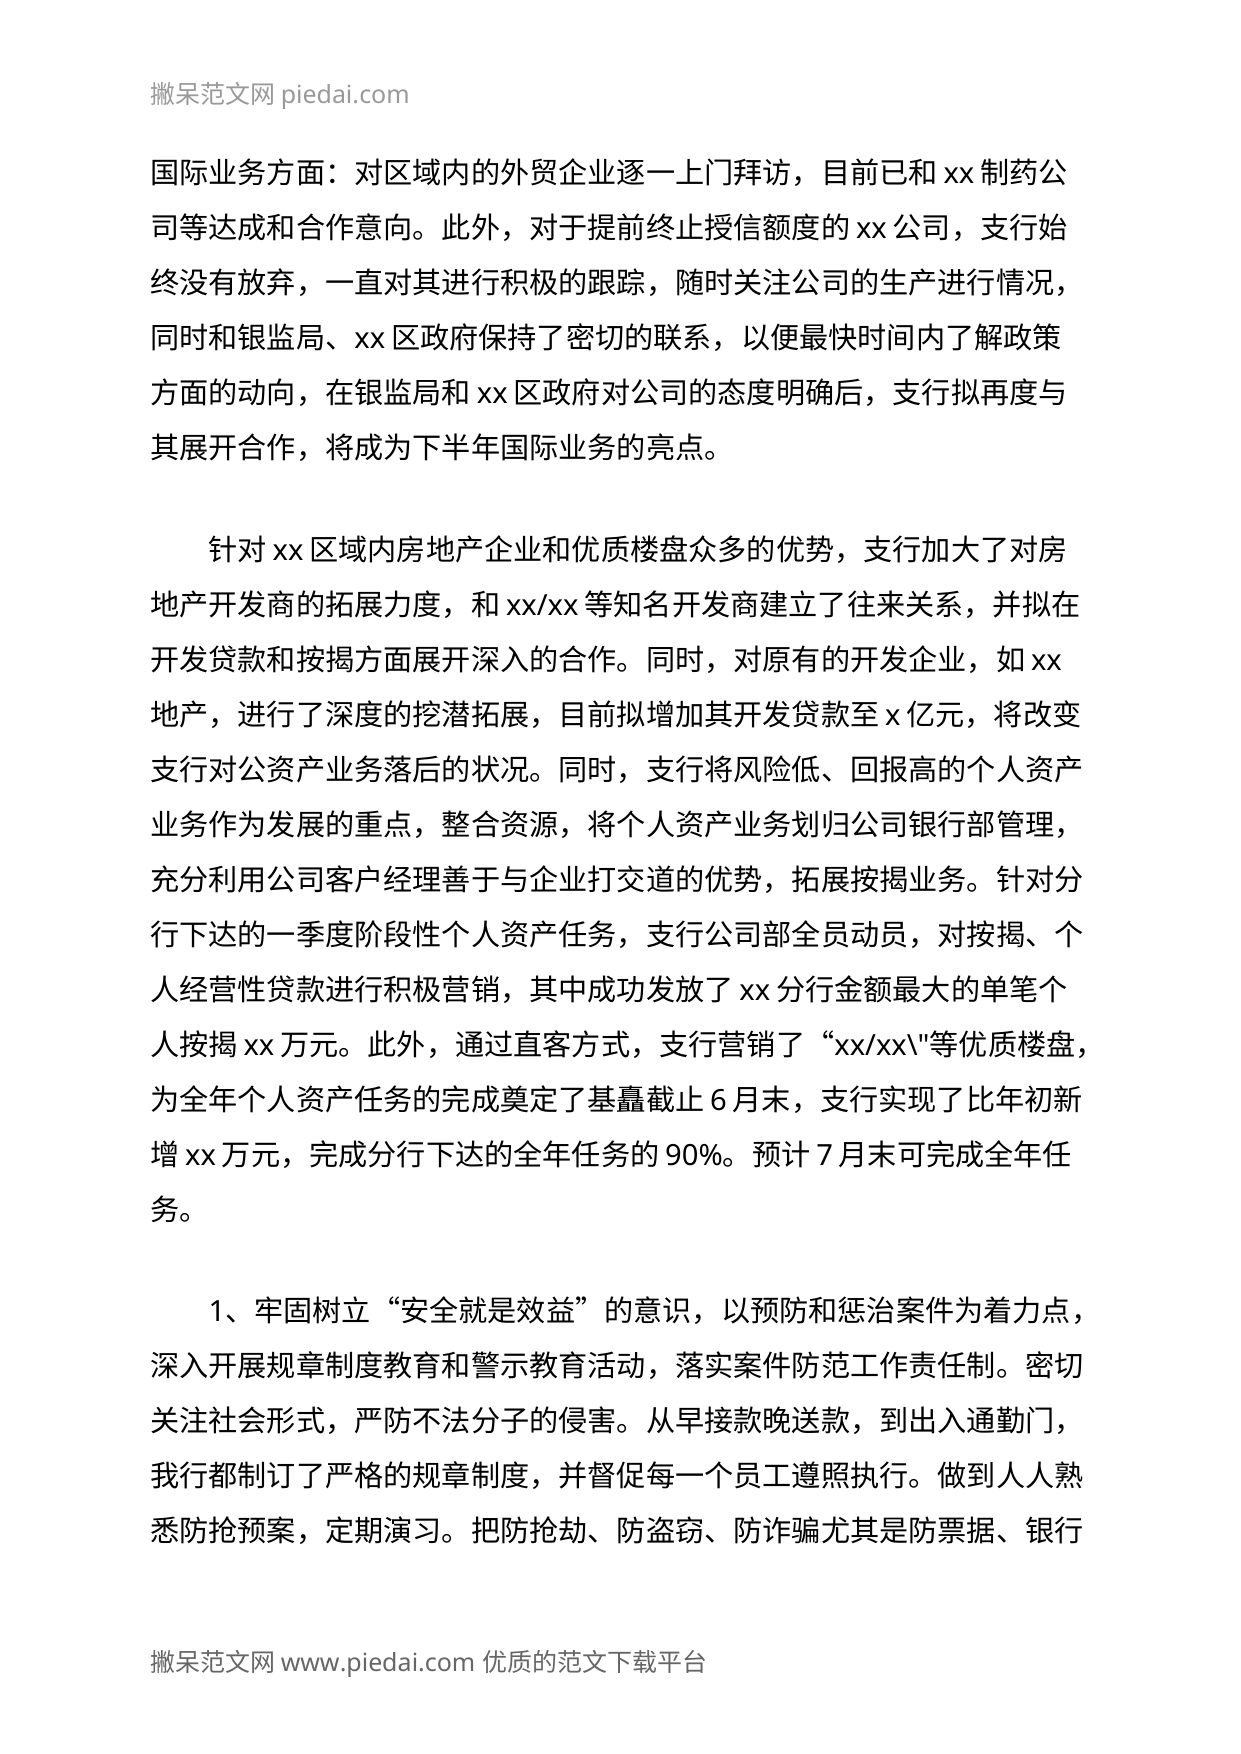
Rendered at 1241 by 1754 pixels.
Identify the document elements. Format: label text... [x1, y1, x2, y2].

text 针对xx区域内房地产企业和优质楼盘众多的优势，支行加大了对房地产开发商的拓展力度，和xx/xx等知名开发商建立了往来关系，并拟在开发贷款和按揭方面展开深入的合作。同时，对原有的开发企业，如xx地产，进行了深度的挖潜拓展，目前拟增加其开发贷款至x亿元，将改变支行对公资产业务落后的状况。同时，支行将风险低、回报高的个人资产业务作为发展的重点，整合资源，将个人资产业务划归公司银行部管理，充分利用公司客户经理善于与企业打交道的优势，拓展按揭业务。针对分行下达的一季度阶段性个人资产任务，支行公司部全员动员，对按揭、个人经营性贷款进行积极营销，其中成功发放了xx分行金额最大的单笔个人按揭xx万元。此外，通过直客方式，支行营销了“xx/xx\"等优质楼盘，为全年个人资产任务的完成奠定了基矗截止6月末，支行实现了比年初新增xx万元，完成分行下达的全年任务的90%。预计7月末可完成全年任务。 [150, 527, 1090, 1228]
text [150, 150, 1090, 467]
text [150, 1288, 1090, 1550]
